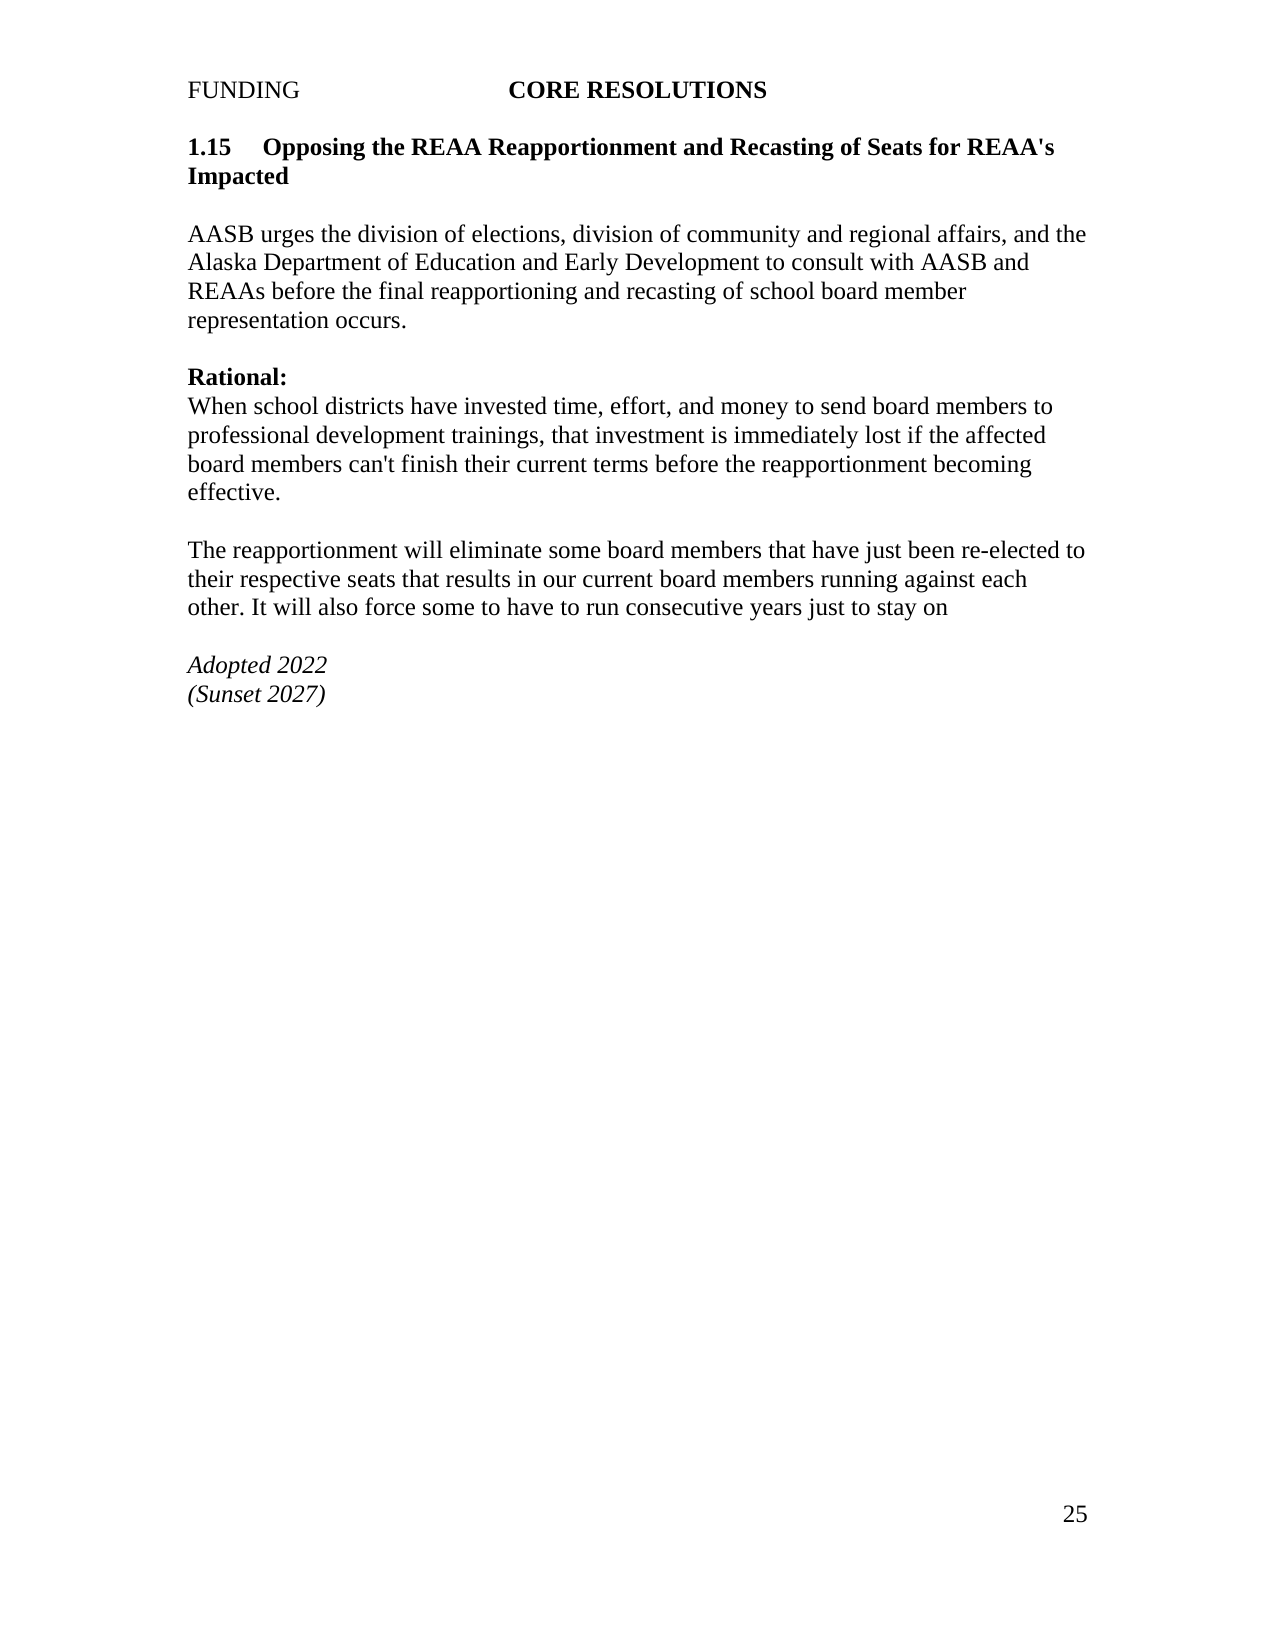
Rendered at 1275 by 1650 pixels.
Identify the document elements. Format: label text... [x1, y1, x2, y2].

text When school districts have invested time, effort, and money to send board members to professional development trainings, that investment is immediately lost if the affected board members can't finish their current terms before the reapportionment becoming effective. [187, 391, 1087, 506]
text The reapportionment will eliminate some board members that have just been re-elected to their respective seats that results in our current board members running against each other. It will also force some to have to run consecutive years just to stay on [187, 535, 1087, 621]
text Rational: [187, 362, 1087, 391]
text 1.15 Opposing the REAA Reapportionment and Recasting of Seats for REAA's Impacted [187, 132, 1087, 190]
text AASB urges the division of elections, division of community and regional affairs, and the Alaska Department of Education and Early Development to consult with AASB and REAAs before the final reapportioning and recasting of school board member representation occurs. [187, 219, 1087, 334]
text (Sunset 2027) [187, 679, 1087, 707]
text Adopted 2022 [187, 650, 1087, 679]
